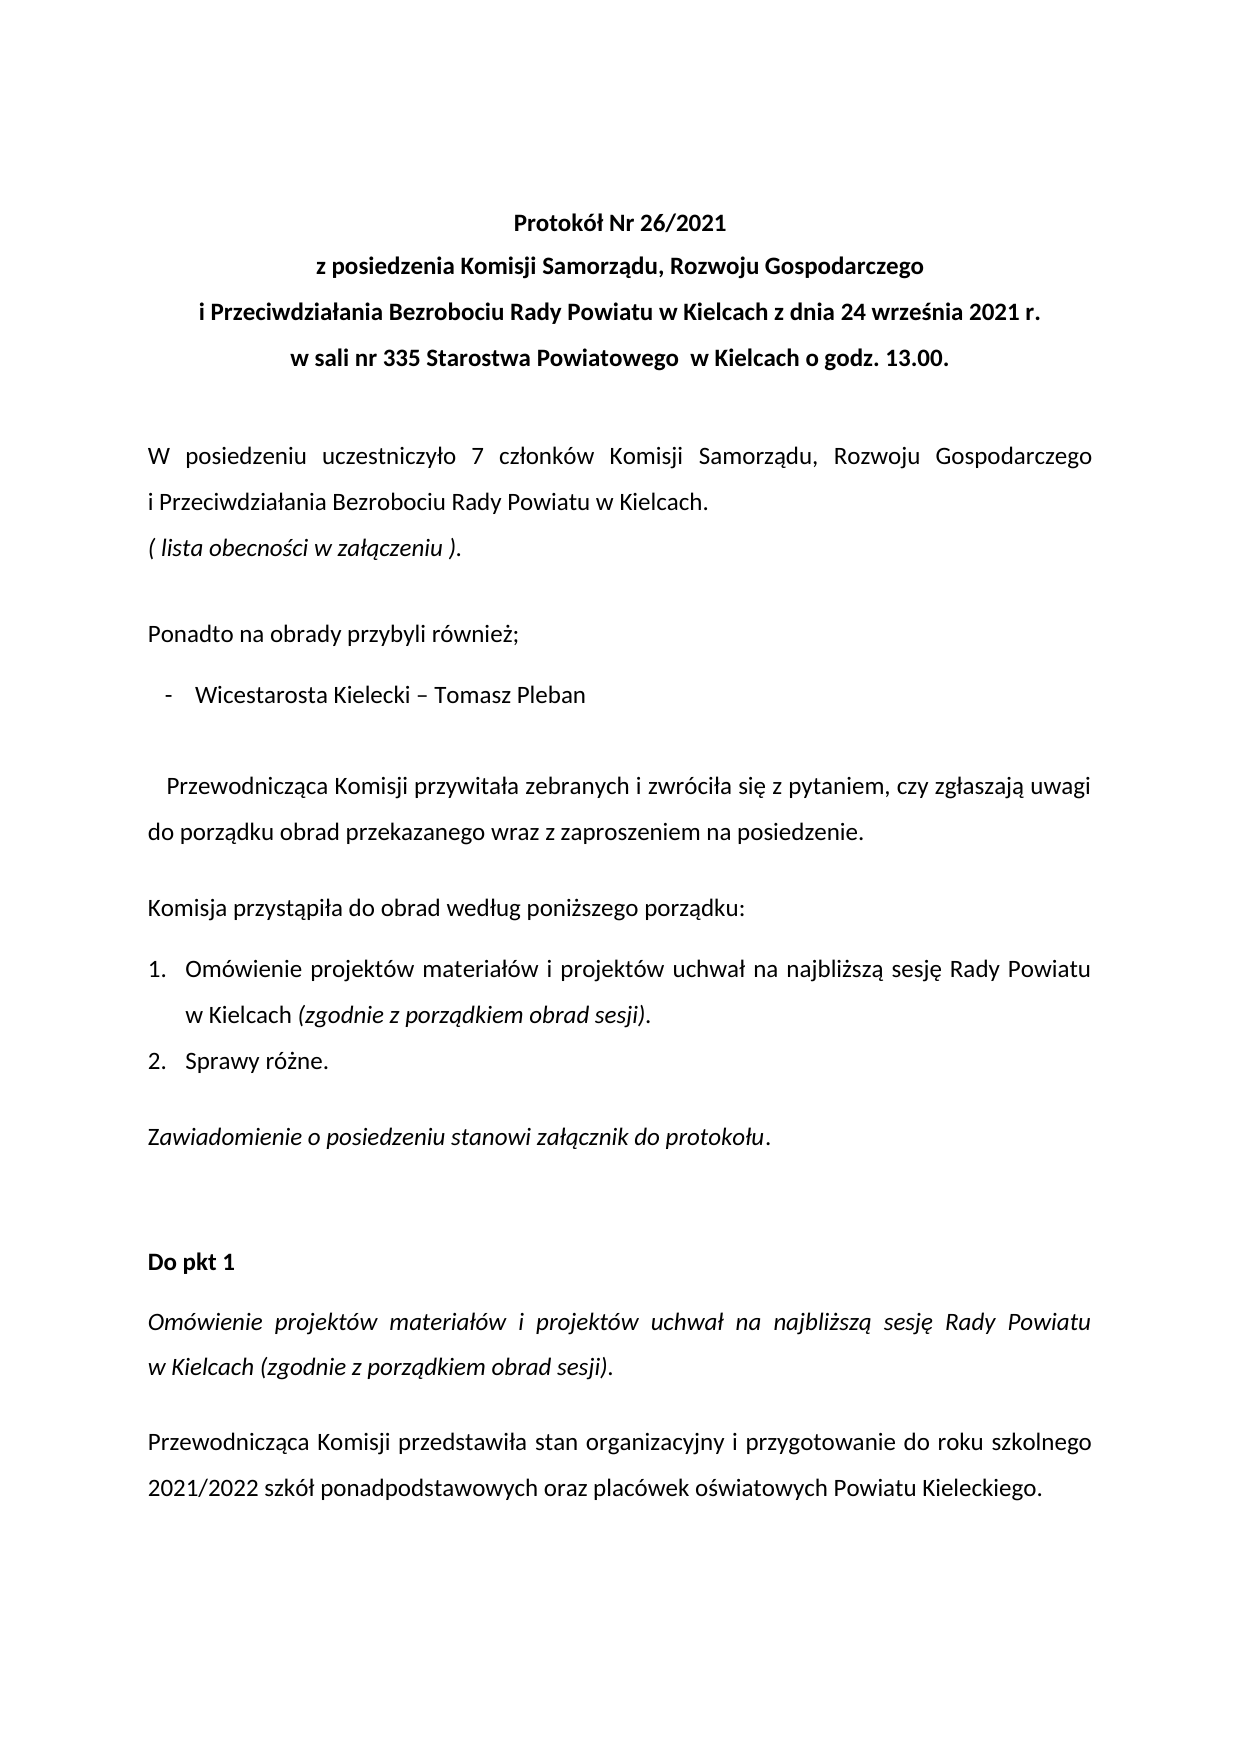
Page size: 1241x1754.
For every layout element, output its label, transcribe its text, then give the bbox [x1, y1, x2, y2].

list Omówienie projektów materiałów i projektów uchwał na najbliższą sesję Rady Powiatu w Kielcach (zgodnie z porządkiem obrad sesji). [148, 953, 1093, 1030]
text Protokół Nr 26/2021 [148, 207, 1093, 238]
text Przewodnicząca Komisji przedstawiła stan organizacyjny i przygotowanie do roku szkolnego 2021/2022 szkół ponadpodstawowych oraz placówek oświatowych Powiatu Kieleckiego. [148, 1426, 1093, 1503]
text Ponadto na obrady przybyli również; [148, 618, 1093, 648]
text Komisja przystąpiła do obrad według poniższego porządku: [148, 892, 1093, 923]
text ( lista obecności w załączeniu ). [148, 532, 1093, 562]
text Zawiadomienie o posiedzeniu stanowi załącznik do protokołu. [148, 1121, 1093, 1152]
list Sprawy różne. [148, 1045, 1093, 1076]
text W posiedzeniu uczestniczyło 7 członków Komisji Samorządu, Rozwoju Gospodarczego i Przeciwdziałania Bezrobociu Rady Powiatu w Kielcach. [148, 441, 1093, 517]
text Przewodnicząca Komisji przywitała zebranych i zwróciła się z pytaniem, czy zgłaszają uwagi do porządku obrad przekazanego wraz z zaproszeniem na posiedzenie. [148, 771, 1093, 847]
text Do pkt 1 [148, 1246, 1093, 1277]
text - Wicestarosta Kielecki – Tomasz Pleban [148, 679, 1093, 709]
text Omówienie projektów materiałów i projektów uchwał na najbliższą sesję Rady Powiatu w Kielcach (zgodnie z porządkiem obrad sesji). [148, 1306, 1093, 1382]
text z posiedzenia Komisji Samorządu, Rozwoju Gospodarczego i Przeciwdziałania Bezrobociu Rady Powiatu w Kielcach z dnia 24 września 2021 r. w sali nr 335 Starostwa Powiatowego w Kielcach o godz. 13.00. [148, 250, 1093, 372]
